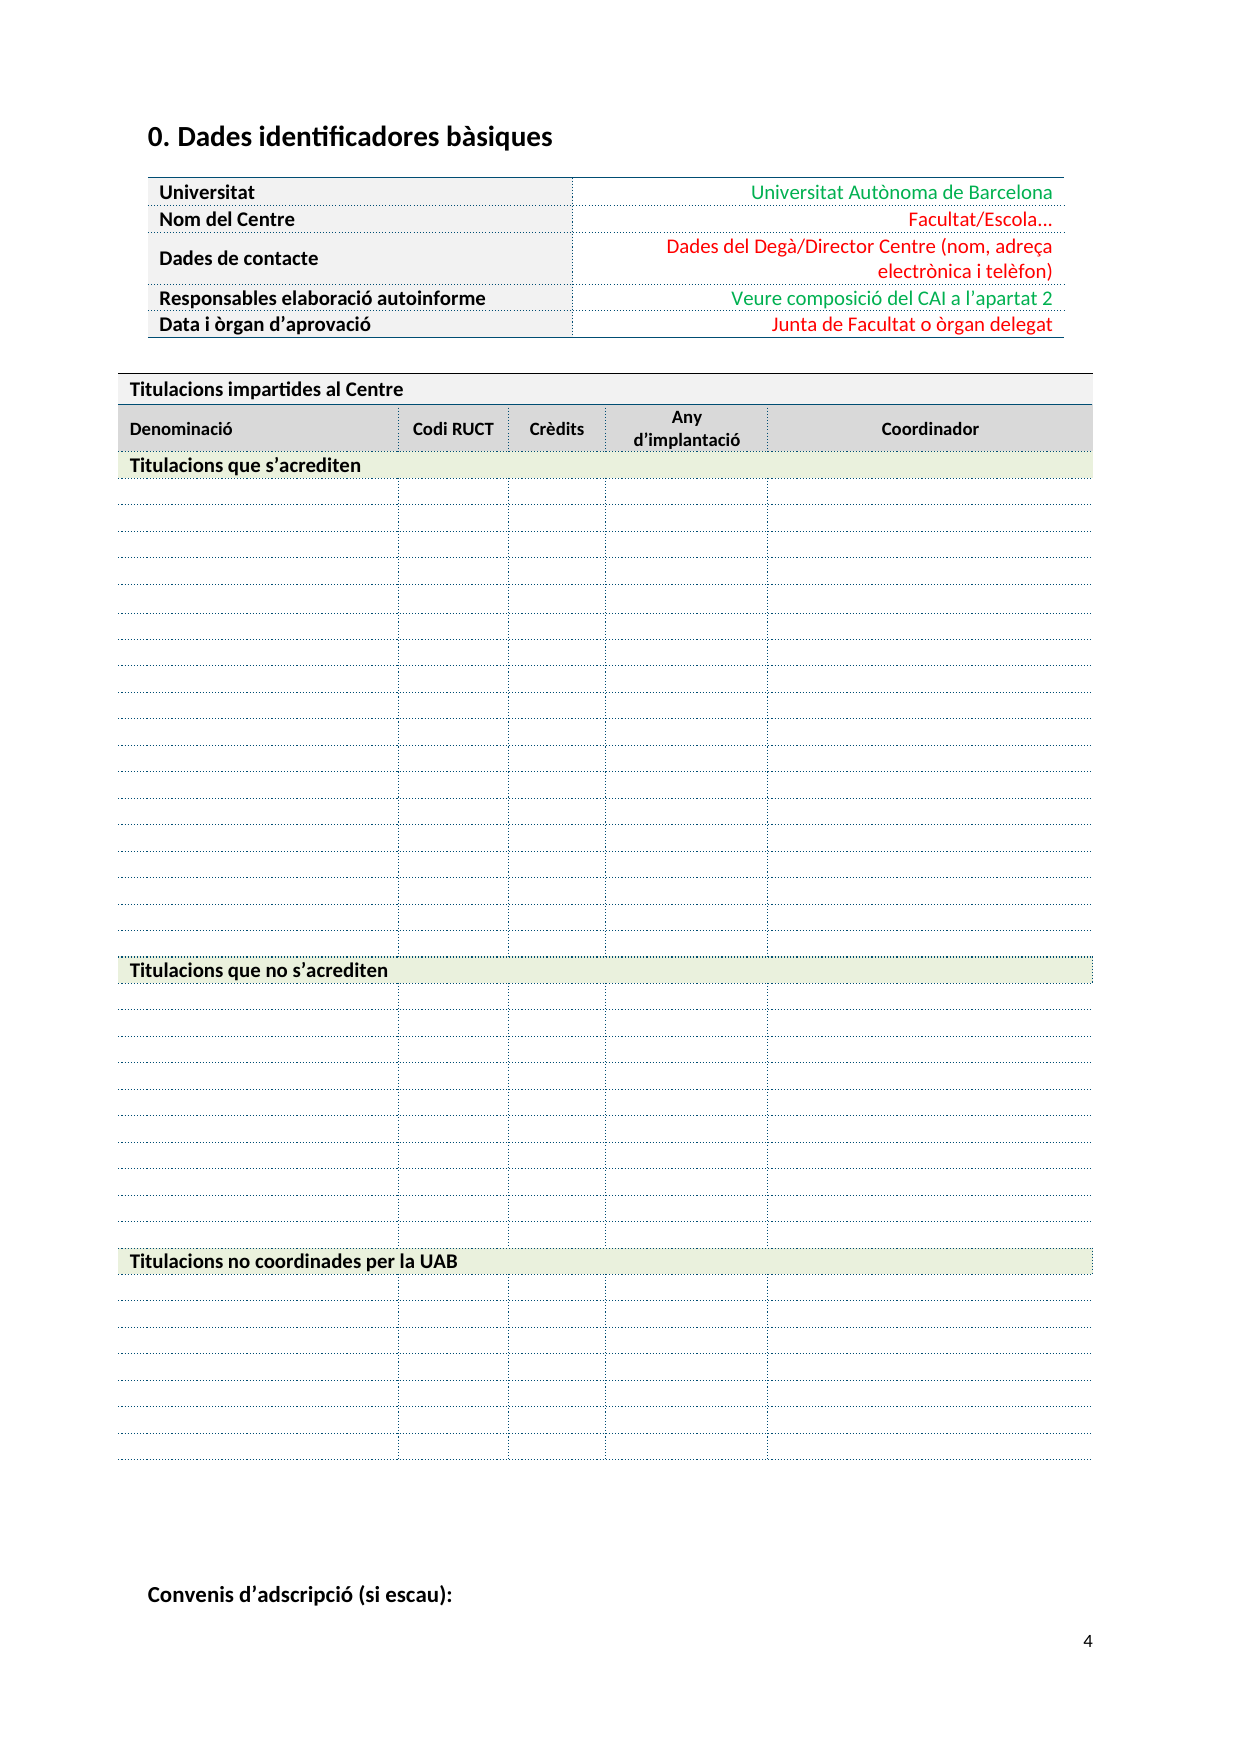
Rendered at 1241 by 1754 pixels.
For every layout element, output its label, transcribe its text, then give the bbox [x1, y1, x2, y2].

table_cell [399, 531, 508, 557]
table_cell [118, 504, 399, 531]
table_cell [768, 557, 1093, 583]
table_cell [768, 1327, 1093, 1353]
table_cell [508, 983, 606, 1009]
table_cell [606, 665, 768, 692]
table_cell [606, 639, 768, 665]
table_cell [118, 1433, 399, 1459]
table_cell [606, 798, 768, 824]
table_cell [399, 1009, 508, 1036]
table_cell Any d’implantació [606, 405, 768, 451]
table_cell [768, 718, 1093, 745]
table_cell [606, 983, 768, 1009]
table_cell [399, 1062, 508, 1089]
table_cell [399, 983, 508, 1009]
table_cell [508, 1142, 606, 1168]
table_cell [118, 665, 399, 692]
table_cell [768, 983, 1093, 1009]
table_cell [606, 1274, 768, 1300]
table_cell [118, 478, 399, 504]
table_cell [118, 1221, 399, 1247]
table_cell [606, 504, 768, 531]
table_cell [508, 798, 606, 824]
table_cell [118, 1300, 399, 1327]
table_cell [399, 613, 508, 639]
table_cell [118, 1195, 399, 1221]
table_cell [399, 1036, 508, 1062]
table_cell [606, 1036, 768, 1062]
table_cell [508, 877, 606, 903]
table_cell [606, 1300, 768, 1327]
table_cell [508, 1089, 606, 1115]
table_cell [606, 1142, 768, 1168]
table_cell [118, 851, 399, 877]
table_cell [118, 930, 399, 956]
table_cell [508, 745, 606, 771]
table_cell [606, 478, 768, 504]
table_cell [399, 557, 508, 583]
table_cell [508, 1195, 606, 1221]
table_cell [118, 1327, 399, 1353]
table_cell [399, 930, 508, 956]
table_cell [768, 930, 1093, 956]
table_cell [606, 1221, 768, 1247]
table_cell [768, 1433, 1093, 1459]
table_cell [508, 1221, 606, 1247]
table_cell [399, 798, 508, 824]
table_cell [118, 557, 399, 583]
table_cell [508, 771, 606, 798]
table_cell [399, 824, 508, 851]
table_cell [768, 1300, 1093, 1327]
table_cell [118, 692, 399, 718]
table_cell [606, 745, 768, 771]
table_cell [508, 665, 606, 692]
table_cell [508, 851, 606, 877]
table_cell Titulacions que s’acrediten [118, 451, 1093, 478]
table_cell [508, 1036, 606, 1062]
table_cell [118, 639, 399, 665]
table_cell [606, 824, 768, 851]
table_cell [768, 1115, 1093, 1142]
table_cell [606, 1327, 768, 1353]
table_cell Dades del Degà/Director Centre (nom, adreça electrònica i telèfon) [573, 232, 1064, 284]
table_cell [606, 1406, 768, 1433]
table_cell [508, 1274, 606, 1300]
table_cell [399, 639, 508, 665]
table_cell [508, 1327, 606, 1353]
table_cell [399, 718, 508, 745]
table_cell [399, 584, 508, 612]
table_cell [508, 1380, 606, 1406]
table_cell [508, 904, 606, 930]
table_cell [118, 1380, 399, 1406]
table_cell [399, 1142, 508, 1168]
table_cell [118, 1115, 399, 1142]
table_cell [606, 851, 768, 877]
table_cell [768, 531, 1093, 557]
table_cell [508, 1115, 606, 1142]
table_cell [768, 1036, 1093, 1062]
table_cell [399, 851, 508, 877]
table_cell [508, 584, 606, 612]
table_cell Junta de Facultat o òrgan delegat [573, 310, 1064, 337]
table_cell [606, 718, 768, 745]
table_cell Veure composició del CAI a l’apartat 2 [573, 284, 1064, 310]
table_cell [768, 904, 1093, 930]
table_cell [768, 1062, 1093, 1089]
table_cell [768, 584, 1093, 612]
table_cell [508, 1062, 606, 1089]
table_cell [508, 718, 606, 745]
table_cell [768, 665, 1093, 692]
table_cell [768, 745, 1093, 771]
table_cell [508, 478, 606, 504]
table_cell [768, 1406, 1093, 1433]
table_cell [508, 1433, 606, 1459]
table_cell Data i òrgan d’aprovació [148, 310, 573, 337]
table_cell Denominació [118, 405, 399, 451]
table_cell [768, 1274, 1093, 1300]
table_cell [399, 1089, 508, 1115]
table_cell [606, 1115, 768, 1142]
table_cell [606, 1009, 768, 1036]
table_cell [768, 692, 1093, 718]
table_cell [606, 557, 768, 583]
table_cell [508, 613, 606, 639]
table_cell [768, 798, 1093, 824]
table_cell [508, 1300, 606, 1327]
table_cell [606, 1380, 768, 1406]
table_cell [606, 531, 768, 557]
table_cell [768, 639, 1093, 665]
table_cell [399, 478, 508, 504]
table_cell [399, 1168, 508, 1194]
table_cell [508, 930, 606, 956]
table_cell Codi RUCT [399, 405, 508, 451]
table_cell [118, 798, 399, 824]
table_cell [768, 504, 1093, 531]
table_cell [768, 1089, 1093, 1115]
table_cell [768, 877, 1093, 903]
table_cell [508, 557, 606, 583]
table_cell [768, 1142, 1093, 1168]
table_cell [768, 1168, 1093, 1194]
table_cell [399, 1380, 508, 1406]
table_cell [399, 877, 508, 903]
table_cell [399, 1433, 508, 1459]
table_cell [399, 1353, 508, 1380]
table_cell [606, 1168, 768, 1194]
table_cell [606, 904, 768, 930]
table_cell [118, 745, 399, 771]
table_cell [606, 1062, 768, 1089]
table_cell [118, 983, 399, 1009]
table_cell [118, 1142, 399, 1168]
table_cell [118, 1406, 399, 1433]
table_cell [508, 1353, 606, 1380]
table_cell [399, 692, 508, 718]
table_cell [606, 1195, 768, 1221]
table_cell [508, 1009, 606, 1036]
table_cell [606, 771, 768, 798]
table_cell [399, 1221, 508, 1247]
table_cell Nom del Centre [148, 205, 573, 232]
table_cell [118, 584, 399, 612]
table_cell [399, 1195, 508, 1221]
table_cell [399, 1327, 508, 1353]
table_cell [606, 877, 768, 903]
table_cell [508, 1406, 606, 1433]
table_cell [118, 1274, 399, 1300]
table_cell [399, 1115, 508, 1142]
table_cell [118, 1089, 399, 1115]
table_cell [399, 665, 508, 692]
table_header Titulacions impartides al Centre [118, 374, 1093, 404]
table_cell [118, 718, 399, 745]
table_cell [118, 877, 399, 903]
table_cell [768, 1009, 1093, 1036]
table_cell [118, 904, 399, 930]
table_cell [768, 1380, 1093, 1406]
table_cell Responsables elaboració autoinforme [148, 284, 573, 310]
table_cell [768, 1221, 1093, 1247]
table_cell [768, 1353, 1093, 1380]
table_cell [606, 1089, 768, 1115]
table_cell [768, 771, 1093, 798]
table_cell Dades de contacte [148, 232, 573, 284]
table_cell [118, 771, 399, 798]
table_cell [606, 613, 768, 639]
table_cell [118, 1168, 399, 1194]
table_cell [508, 531, 606, 557]
table_cell [768, 613, 1093, 639]
table_cell [399, 1274, 508, 1300]
table_cell [399, 904, 508, 930]
table_cell [508, 824, 606, 851]
table_cell [508, 692, 606, 718]
table_cell [399, 1406, 508, 1433]
table_cell Crèdits [508, 405, 606, 451]
text Convenis d’adscripció (si escau): [148, 1580, 1092, 1608]
table_cell [118, 1009, 399, 1036]
table_cell [118, 1353, 399, 1380]
table_cell [606, 584, 768, 612]
table_cell [606, 1433, 768, 1459]
table_cell [508, 1168, 606, 1194]
table_cell [118, 1036, 399, 1062]
table_cell [118, 531, 399, 557]
table_cell [508, 504, 606, 531]
table_cell [768, 478, 1093, 504]
table_cell [118, 1062, 399, 1089]
table_cell [606, 692, 768, 718]
list Dades identificadores bàsiques [148, 118, 1092, 154]
table_cell [399, 771, 508, 798]
table_header Universitat [148, 178, 573, 205]
table_cell [118, 824, 399, 851]
table_cell [399, 1300, 508, 1327]
table_cell [399, 504, 508, 531]
table_cell Facultat/Escola... [573, 205, 1064, 232]
table_cell Titulacions que no s’acrediten [118, 956, 1093, 983]
table_cell [768, 851, 1093, 877]
table_cell Coordinador [768, 404, 1093, 451]
table_cell [768, 1195, 1093, 1221]
table_cell [118, 613, 399, 639]
table_cell Titulacions no coordinades per la UAB [118, 1248, 1093, 1274]
table_cell [399, 745, 508, 771]
table_cell [606, 930, 768, 956]
table_header Universitat Autònoma de Barcelona [573, 178, 1064, 205]
table_cell [606, 1353, 768, 1380]
table_cell [508, 639, 606, 665]
table_cell [768, 824, 1093, 851]
